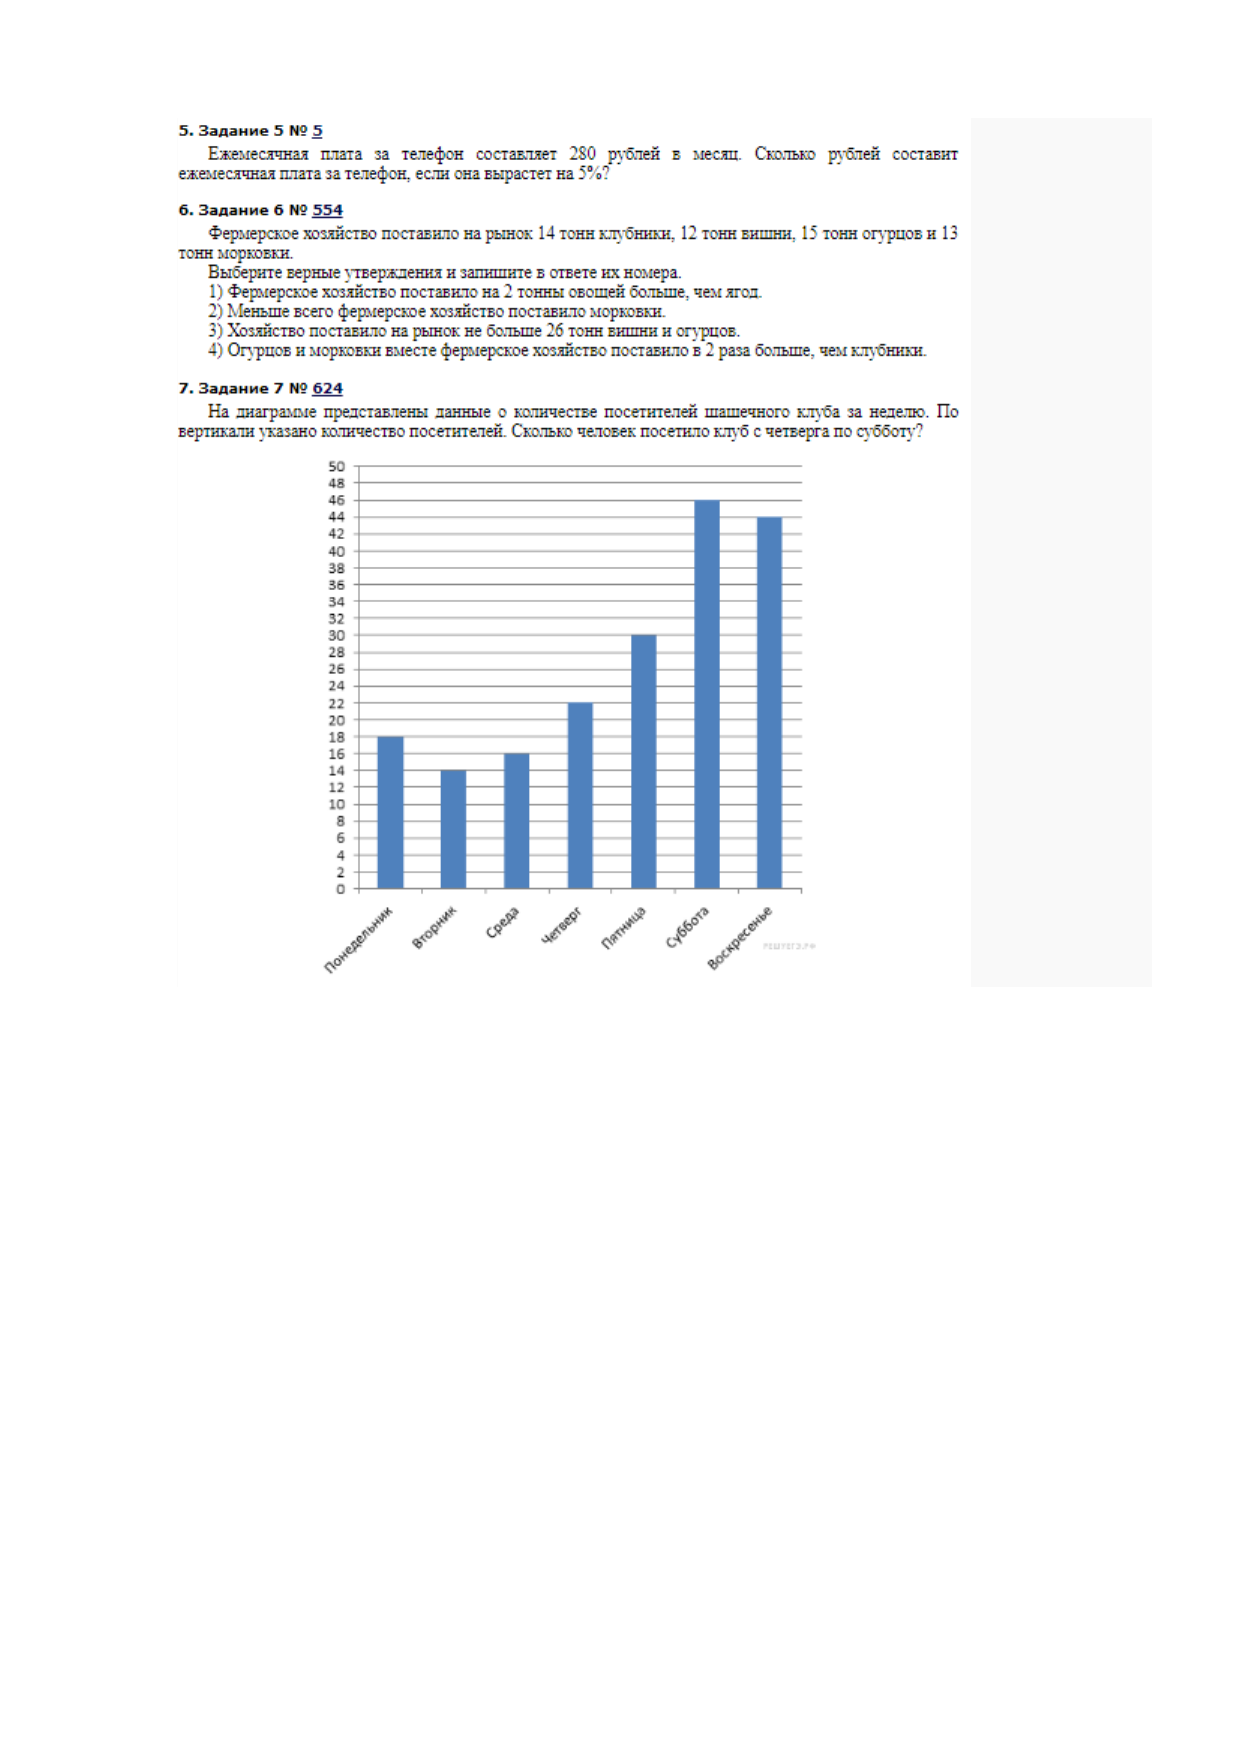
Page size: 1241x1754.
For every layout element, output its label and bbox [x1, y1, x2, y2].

picture [177, 118, 972, 987]
